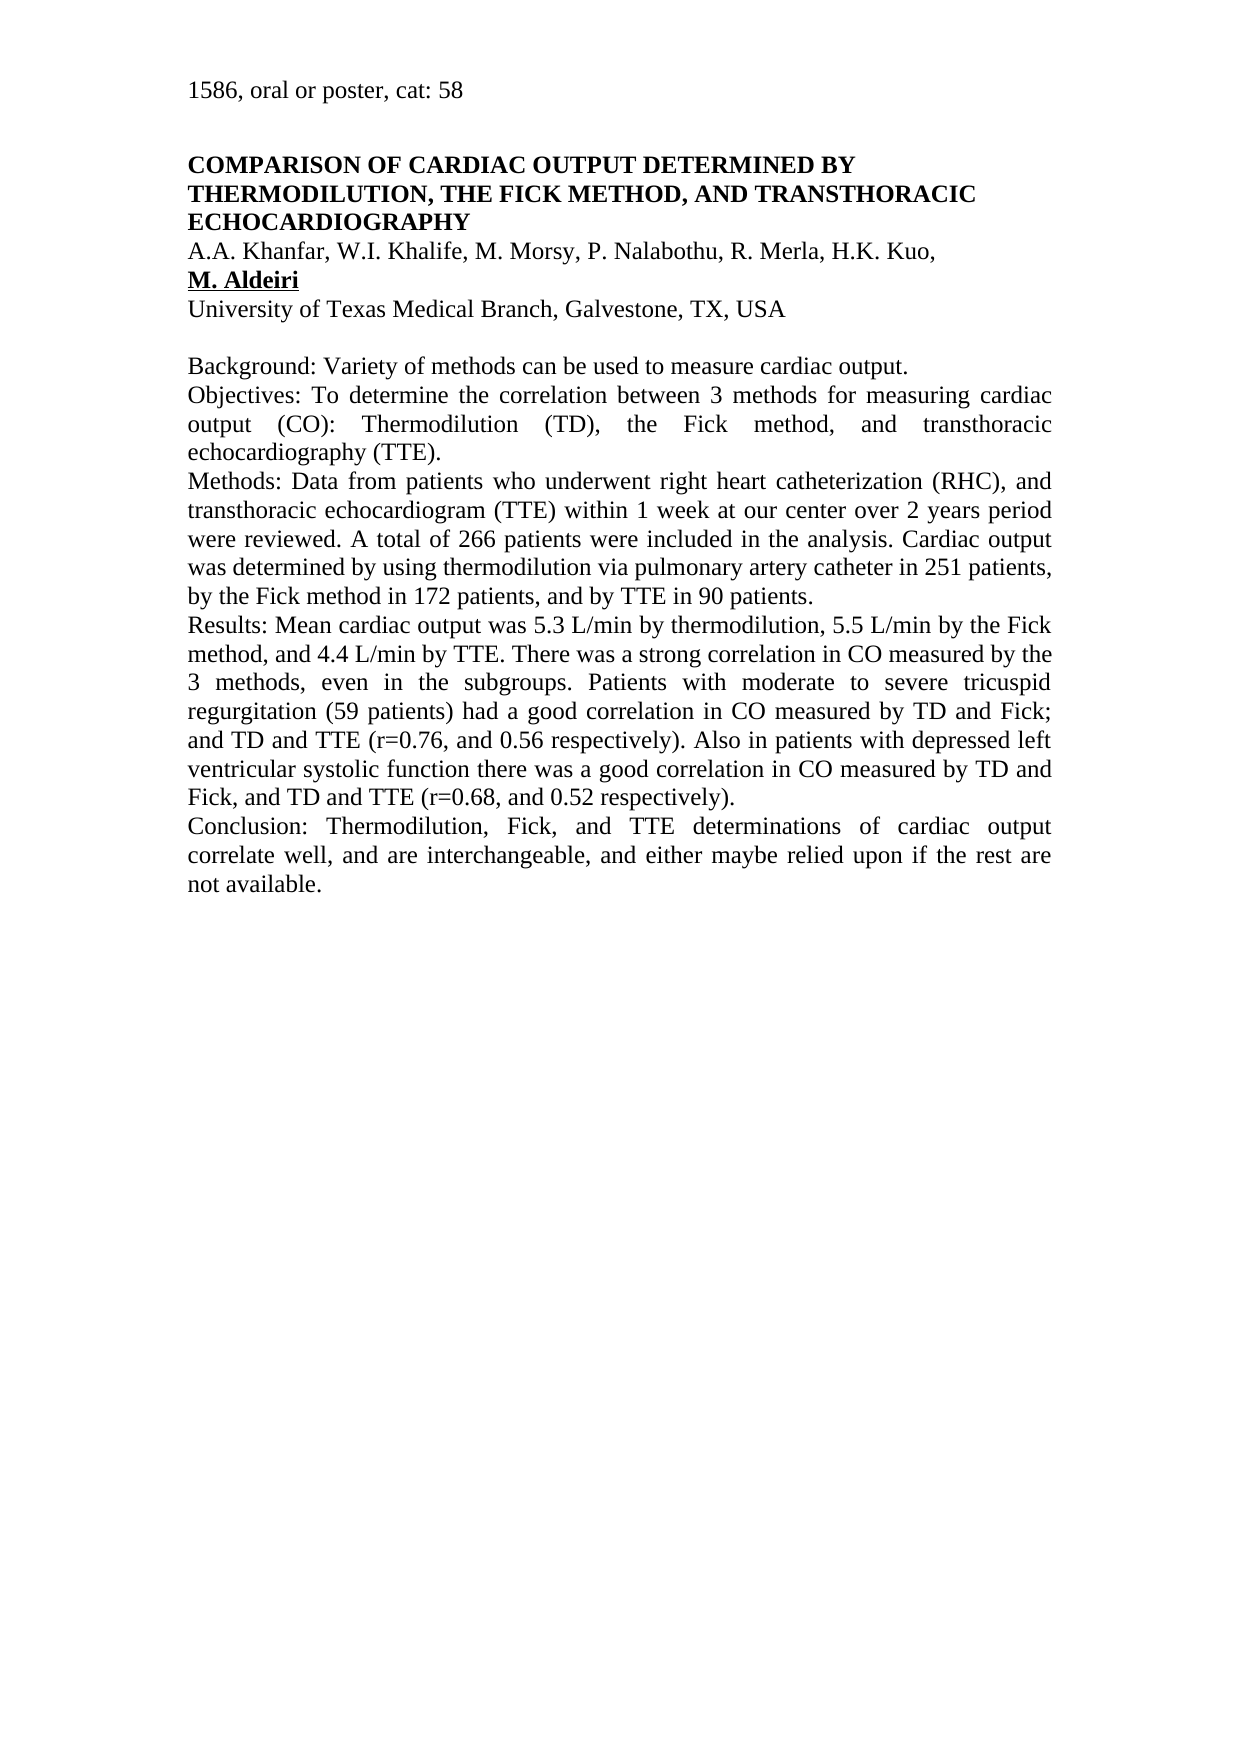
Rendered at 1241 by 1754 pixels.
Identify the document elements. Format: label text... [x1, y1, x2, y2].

text Objectives: To determine the correlation between 3 methods for measuring cardiac output (CO): Thermodilution (TD), the Fick method, and transthoracic echocardiography (TTE). [187, 380, 1053, 466]
text A.A. Khanfar, W.I. Khalife, M. Morsy, P. Nalabothu, R. Merla, H.K. Kuo, [187, 236, 1053, 265]
text Background: Variety of methods can be used to measure cardiac output. [187, 351, 1053, 380]
text University of Texas Medical Branch, Galvestone, TX, USA [187, 294, 1053, 322]
text COMPARISON OF CARDIAC OUTPUT DETERMINED BY THERMODILUTION, THE FICK METHOD, AND TRANSTHORACIC ECHOCARDIOGRAPHY [187, 150, 1053, 236]
text Conclusion: Thermodilution, Fick, and TTE determinations of cardiac output correlate well, and are interchangeable, and either maybe relied upon if the rest are not available. [187, 811, 1053, 897]
text M. Aldeiri [187, 265, 1053, 294]
text Methods: Data from patients who underwent right heart catheterization (RHC), and transthoracic echocardiogram (TTE) within 1 week at our center over 2 years period were reviewed. A total of 266 patients were included in the analysis. Cardiac output was determined by using thermodilution via pulmonary artery catheter in 251 patients, by the Fick method in 172 patients, and by TTE in 90 patients. [187, 466, 1053, 610]
text Results: Mean cardiac output was 5.3 L/min by thermodilution, 5.5 L/min by the Fick method, and 4.4 L/min by TTE. There was a strong correlation in CO measured by the 3 methods, even in the subgroups. Patients with moderate to severe tricuspid regurgitation (59 patients) had a good correlation in CO measured by TD and Fick; and TD and TTE (r=0.76, and 0.56 respectively). Also in patients with depressed left ventricular systolic function there was a good correlation in CO measured by TD and Fick, and TD and TTE (r=0.68, and 0.52 respectively). [187, 610, 1053, 811]
